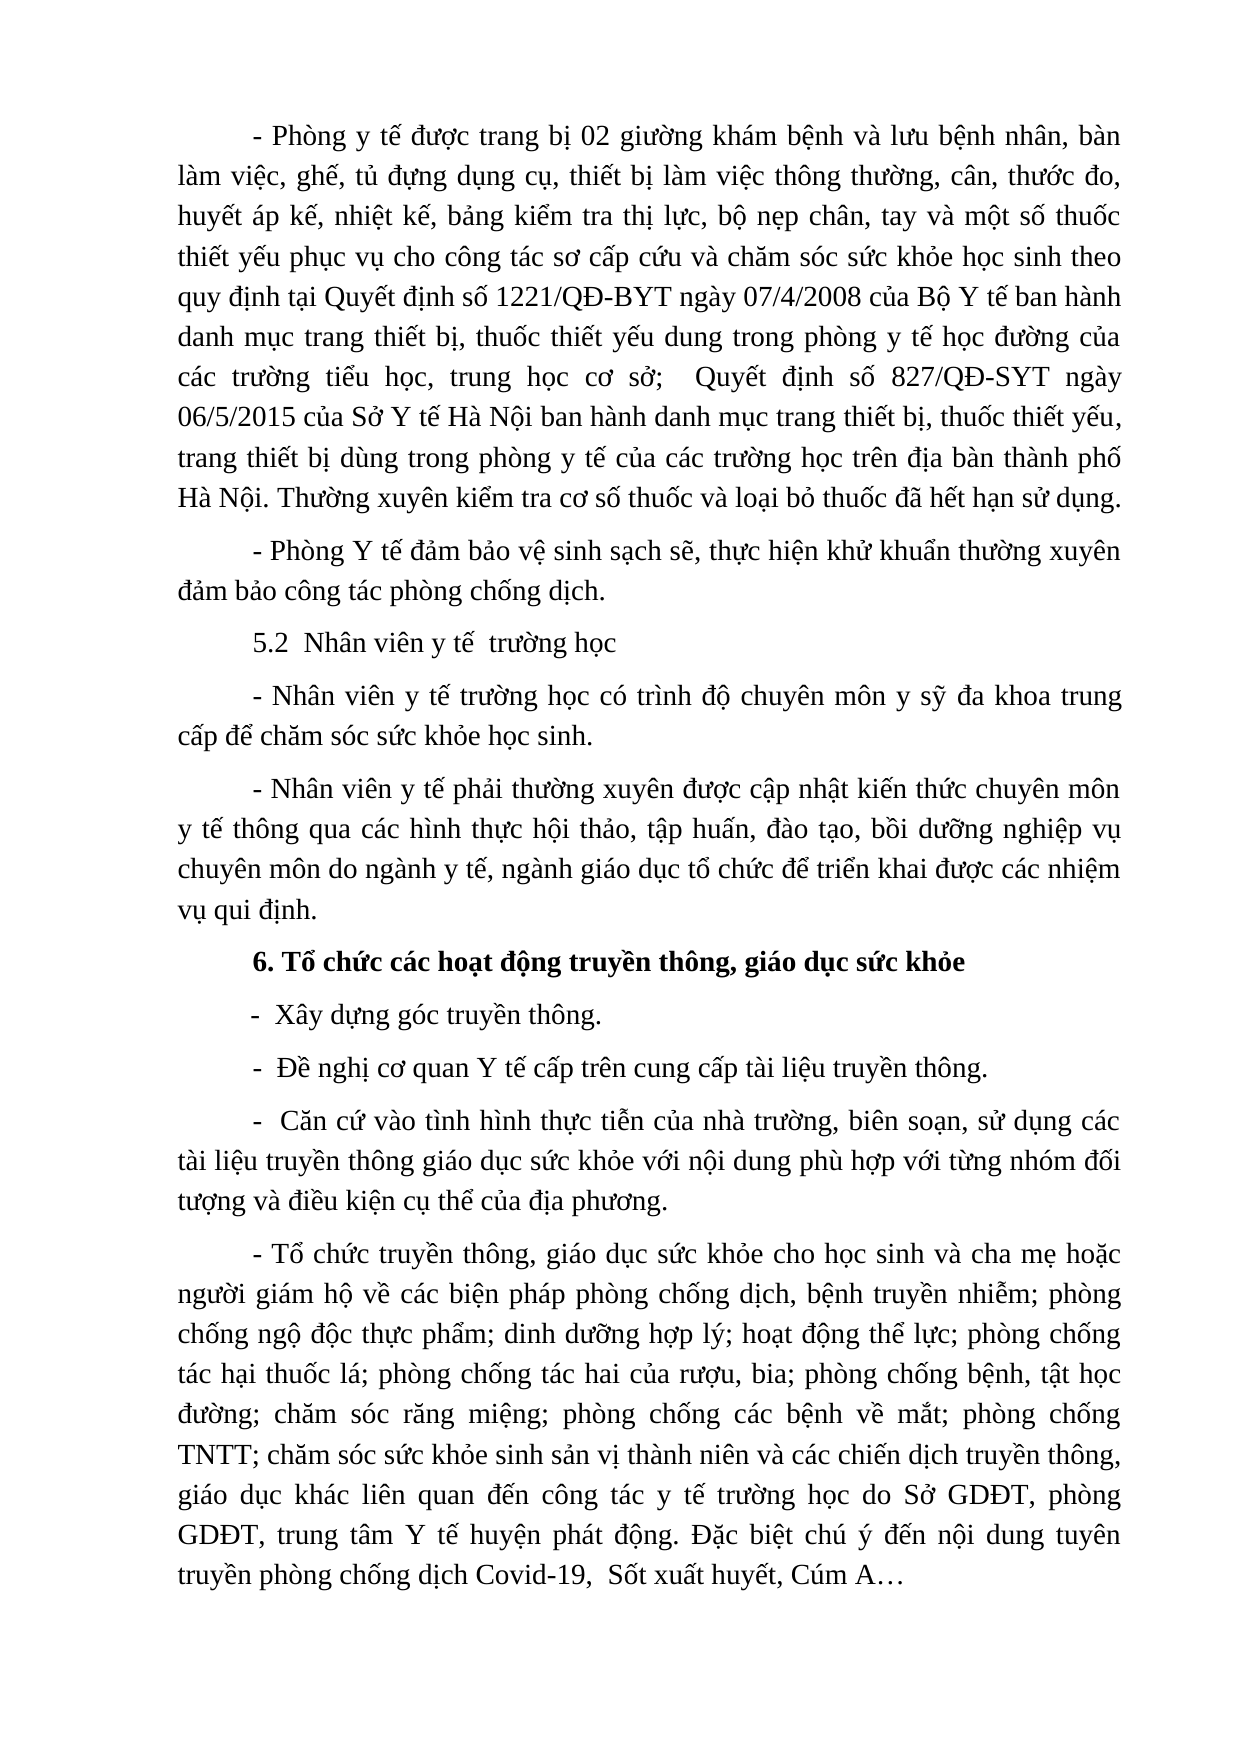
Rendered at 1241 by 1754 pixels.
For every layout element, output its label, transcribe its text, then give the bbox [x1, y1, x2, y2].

text - Xây dựng góc truyền thông. [177, 997, 1122, 1031]
text - Tổ chức truyền thông, giáo dục sức khỏe cho học sinh và cha mẹ hoặc người giám hộ về các biện pháp phòng chống dịch, bệnh truyền nhiễm; phòng chống ngộ độc thực phẩm; dinh dưỡng hợp lý; hoạt động thể lực; phòng chống tác hại thuốc lá; phòng chống tác hai của rượu, bia; phòng chống bệnh, tật học đường; chăm sóc răng miệng; phòng chống các bệnh về mắt; phòng chống TNTT; chăm sóc sức khỏe sinh sản vị thành niên và các chiến dịch truyền thông, giáo dục khác liên quan đến công tác y tế trường học do Sở GDĐT, phòng GDĐT, trung tâm Y tế huyện phát động. Đặc biệt chú ý đến nội dung tuyên truyền phòng chống dịch Covid-19, Sốt xuất huyết, Cúm A… [177, 1236, 1122, 1591]
text - Phòng y tế được trang bị 02 giường khám bệnh và lưu bệnh nhân, bàn làm việc, ghế, tủ đựng dụng cụ, thiết bị làm việc thông thường, cân, thước đo, huyết áp kế, nhiệt kế, bảng kiểm tra thị lực, bộ nẹp chân, tay và một số thuốc thiết yếu phục vụ cho công tác sơ cấp cứu và chăm sóc sức khỏe học sinh theo quy định tại Quyết định số 1221/QĐ-BYT ngày 07/4/2008 của Bộ Y tế ban hành danh mục trang thiết bị, thuốc thiết yếu dung trong phòng y tế học đường của các trường tiểu học, trung học cơ sở; Quyết định số 827/QĐ-SYT ngày 06/5/2015 của Sở Y tế Hà Nội ban hành danh mục trang thiết bị, thuốc thiết yếu, trang thiết bị dùng trong phòng y tế của các trường học trên địa bàn thành phố Hà Nội. Thường xuyên kiểm tra cơ số thuốc và loại bỏ thuốc đã hết hạn sử dụng. [177, 118, 1122, 513]
text 5.2 Nhân viên y tế trường học [177, 626, 1122, 659]
text 6. Tổ chức các hoạt động truyền thông, giáo dục sức khỏe [177, 944, 1122, 978]
text - Nhân viên y tế trường học có trình độ chuyên môn y sỹ đa khoa trung cấp để chăm sóc sức khỏe học sinh. [177, 678, 1122, 752]
text - Phòng Y tế đảm bảo vệ sinh sạch sẽ, thực hiện khử khuẩn thường xuyên đảm bảo công tác phòng chống dịch. [177, 533, 1122, 606]
text - Nhân viên y tế phải thường xuyên được cập nhật kiến thức chuyên môn y tế thông qua các hình thực hội thảo, tập huấn, đào tạo, bồi dưỡng nghiệp vụ chuyên môn do ngành y tế, ngành giáo dục tổ chức để triển khai được các nhiệm vụ qui định. [177, 771, 1122, 925]
text - Căn cứ vào tình hình thực tiễn của nhà trường, biên soạn, sử dụng các tài liệu truyền thông giáo dục sức khỏe với nội dung phù hợp với từng nhóm đối tượng và điều kiện cụ thể của địa phương. [177, 1103, 1122, 1217]
text - Đề nghị cơ quan Y tế cấp trên cung cấp tài liệu truyền thông. [177, 1050, 1122, 1083]
